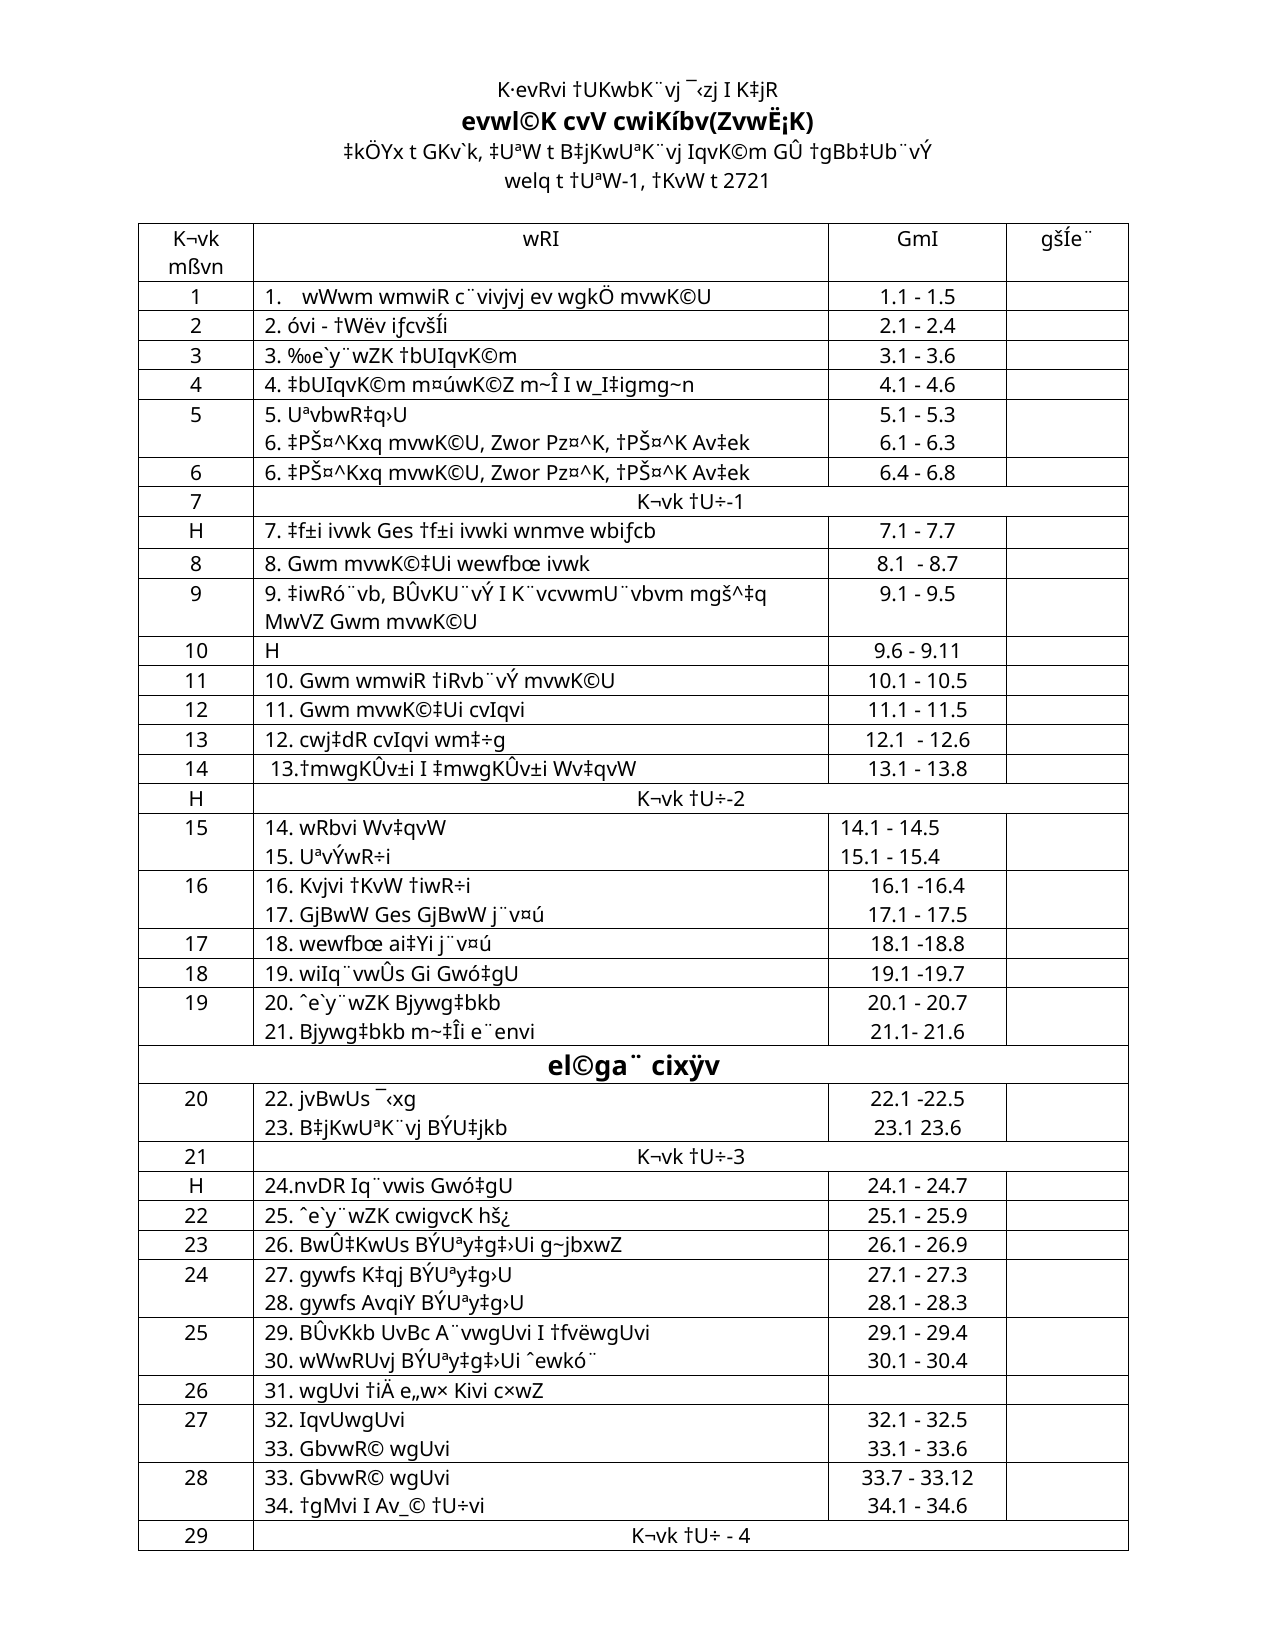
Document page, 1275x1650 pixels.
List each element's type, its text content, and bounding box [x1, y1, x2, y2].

table_cell 12.1 - 12.6 [829, 725, 1006, 753]
table_cell 27. gywfs K‡qj BÝUªy‡g›U 28. gywfs AvqiY BÝUªy‡g›U [254, 1260, 828, 1317]
text welq t †UªW-1, †KvW t 2721 [150, 166, 1125, 194]
table_cell 26. BwÛ‡KwUs BÝUªy‡g‡›Ui g~jbxwZ [254, 1231, 828, 1259]
table_cell 1 [139, 282, 253, 310]
table_cell 2 [139, 311, 253, 340]
table_cell 18 [139, 959, 253, 987]
table_cell 3 [139, 341, 253, 369]
table_cell 17 [139, 929, 253, 958]
table_cell 13 [139, 725, 253, 753]
table_cell 28 [139, 1463, 253, 1520]
table_cell 3.1 - 3.6 [829, 341, 1006, 369]
table_cell 24.nvDR Iq¨vwis Gwó‡gU [254, 1172, 828, 1200]
table_cell K¬vk †U÷-3 [254, 1142, 1128, 1171]
text evwl©K cvV cwiKíbv(ZvwË¡K) [150, 103, 1125, 137]
table_cell 18. wewfbœ ai‡Yi j¨v¤ú [254, 929, 828, 958]
table_cell 32. IqvUwgUvi 33. GbvwR© wgUvi [254, 1405, 828, 1462]
table_cell 2.1 - 2.4 [829, 311, 1006, 340]
table_cell [1007, 871, 1128, 928]
table_cell 5.1 - 5.3 6.1 - 6.3 [829, 400, 1006, 457]
table_cell 11.1 - 11.5 [829, 696, 1006, 724]
table_cell 27 [139, 1405, 253, 1462]
table_cell 8.1 - 8.7 [829, 549, 1006, 578]
table_cell [1007, 929, 1128, 958]
table_cell 23 [139, 1231, 253, 1259]
table_cell 18.1 -18.8 [829, 929, 1006, 958]
table_cell wWwm wmwiR c¨vivjvj ev wgkÖ mvwK©U [254, 282, 828, 310]
table_cell [1007, 1201, 1128, 1229]
table_cell el©ga¨ cixÿv [139, 1046, 1128, 1083]
table_cell [1007, 341, 1128, 369]
table_cell 13.1 - 13.8 [829, 755, 1006, 783]
table_cell [1007, 755, 1128, 783]
table_cell 7. ‡f±i ivwk Ges †f±i ivwki wnmve wbiƒcb [254, 517, 828, 548]
table_cell 7.1 - 7.7 [829, 517, 1006, 548]
table_cell [1007, 666, 1128, 694]
table_cell K¬vk †U÷-1 [254, 487, 1128, 516]
table_cell 12 [139, 696, 253, 724]
text ‡kÖYx t GKv`k, ‡UªW t B‡jKwUªK¨vj IqvK©m GÛ †gBb‡Ub¨vÝ [150, 137, 1125, 166]
table_cell 32.1 - 32.5 33.1 - 33.6 [829, 1405, 1006, 1462]
table_cell [1007, 458, 1128, 486]
table_cell 9.1 - 9.5 [829, 579, 1006, 636]
table_cell 2. óvi - †Wëv iƒcvšÍi [254, 311, 828, 340]
table_cell 31. wgUvi †iÄ e„w× Kivi c×wZ [254, 1376, 828, 1404]
table_cell 16 [139, 871, 253, 928]
table_cell 16.1 -16.4 17.1 - 17.5 [829, 871, 1006, 928]
table_header K¬vk mßvn [139, 224, 253, 281]
table_cell 33.7 - 33.12 34.1 - 34.6 [829, 1463, 1006, 1520]
table_cell 25 [139, 1318, 253, 1375]
table_cell 26 [139, 1376, 253, 1404]
table_cell 4. ‡bUIqvK©m m¤úwK©Z m~Î I w_I‡igmg~n [254, 370, 828, 399]
table_cell 20.1 - 20.7 21.1- 21.6 [829, 988, 1006, 1045]
table_cell 9. ‡iwRó¨vb, BÛvKU¨vÝ I K¨vcvwmU¨vbvm mgš^‡q MwVZ Gwm mvwK©U [254, 579, 828, 636]
table_cell 9 [139, 579, 253, 636]
table_cell [1007, 282, 1128, 310]
table_cell [1007, 725, 1128, 753]
table_cell 12. cwj‡dR cvIqvi wm‡÷g [254, 725, 828, 753]
table_cell [1007, 696, 1128, 724]
table_cell K¬vk †U÷-2 [254, 784, 1128, 812]
table_cell [1007, 400, 1128, 457]
table_cell [1007, 1463, 1128, 1520]
table_cell 10 [139, 637, 253, 665]
table_cell 20 [139, 1084, 253, 1141]
table_header GmI [829, 224, 1006, 281]
table_cell 10. Gwm wmwiR †iRvb¨vÝ mvwK©U [254, 666, 828, 694]
table_cell 22. jvBwUs ¯‹xg 23. B‡jKwUªK¨vj BÝU‡jkb [254, 1084, 828, 1141]
table_cell 19. wiIq¨vwÛs Gi Gwó‡gU [254, 959, 828, 987]
table_cell [1007, 988, 1128, 1045]
text K·evRvi †UKwbK¨vj ¯‹zj I K‡jR [150, 75, 1125, 103]
table_cell 6 [139, 458, 253, 486]
table_cell 14. wRbvi Wv‡qvW 15. UªvÝwR÷i [254, 814, 828, 870]
table_cell 22 [139, 1201, 253, 1229]
table_cell 8. Gwm mvwK©‡Ui wewfbœ ivwk [254, 549, 828, 578]
table_cell 20. ˆe`y¨wZK Bjywg‡bkb 21. Bjywg‡bkb m~‡Îi e¨envi [254, 988, 828, 1045]
table_cell 29. BÛvKkb UvBc A¨vwgUvi I †fvëwgUvi 30. wWwRUvj BÝUªy‡g‡›Ui ˆewkó¨ [254, 1318, 828, 1375]
table_cell 10.1 - 10.5 [829, 666, 1006, 694]
table_cell 19 [139, 988, 253, 1045]
table_header gšÍe¨ [1007, 224, 1128, 281]
table_cell 5. UªvbwR‡q›U 6. ‡PŠ¤^Kxq mvwK©U, Zwor Pz¤^K, †PŠ¤^K Av‡ek [254, 400, 828, 457]
table_cell H [139, 784, 253, 812]
table_cell 33. GbvwR© wgUvi 34. †gMvi I Av_© †U÷vi [254, 1463, 828, 1520]
table_cell [1007, 549, 1128, 578]
table_cell [1007, 1376, 1128, 1404]
table_cell 11 [139, 666, 253, 694]
table_cell 25. ˆe`y¨wZK cwigvcK hš¿ [254, 1201, 828, 1229]
table_cell 5 [139, 400, 253, 457]
table_cell H [139, 517, 253, 548]
table_cell 4 [139, 370, 253, 399]
table_cell [1007, 814, 1128, 870]
table_cell [1007, 370, 1128, 399]
table_cell 9.6 - 9.11 [829, 637, 1006, 665]
table_cell H [254, 637, 828, 665]
table_cell 7 [139, 487, 253, 516]
table_cell H [139, 1172, 253, 1200]
table_cell 3. ‰e`y¨wZK †bUIqvK©m [254, 341, 828, 369]
table_cell [1007, 1084, 1128, 1141]
table_cell 1.1 - 1.5 [829, 282, 1006, 310]
table_cell 14 [139, 755, 253, 783]
table_cell [1007, 959, 1128, 987]
table_cell 21 [139, 1142, 253, 1171]
table_cell 24 [139, 1260, 253, 1317]
table_cell [1007, 1172, 1128, 1200]
table_cell 14.1 - 14.5 15.1 - 15.4 [829, 814, 1006, 870]
table_cell 24.1 - 24.7 [829, 1172, 1006, 1200]
table_cell [1007, 1231, 1128, 1259]
table_cell 8 [139, 549, 253, 578]
table_cell 29.1 - 29.4 30.1 - 30.4 [829, 1318, 1006, 1375]
table_cell [1007, 637, 1128, 665]
table_cell [1007, 517, 1128, 548]
table_cell K¬vk †U÷ - 4 [254, 1521, 1128, 1549]
table_cell [1007, 579, 1128, 636]
table_cell [1007, 1405, 1128, 1462]
table_cell 4.1 - 4.6 [829, 370, 1006, 399]
table_cell 22.1 -22.5 23.1 23.6 [829, 1084, 1006, 1141]
table_cell [1007, 311, 1128, 340]
table_cell 26.1 - 26.9 [829, 1231, 1006, 1259]
table_cell 27.1 - 27.3 28.1 - 28.3 [829, 1260, 1006, 1317]
table_cell [1007, 1318, 1128, 1375]
table_cell 16. Kvjvi †KvW †iwR÷i 17. GjBwW Ges GjBwW j¨v¤ú [254, 871, 828, 928]
table_cell 25.1 - 25.9 [829, 1201, 1006, 1229]
table_cell 15 [139, 814, 253, 870]
table_header wRI [254, 224, 828, 281]
table_cell 13.†mwgKÛv±i I ‡mwgKÛv±i Wv‡qvW [254, 755, 828, 783]
table_cell 6.4 - 6.8 [829, 458, 1006, 486]
table_cell 11. Gwm mvwK©‡Ui cvIqvi [254, 696, 828, 724]
table_cell 6. ‡PŠ¤^Kxq mvwK©U, Zwor Pz¤^K, †PŠ¤^K Av‡ek [254, 458, 828, 486]
table_cell [829, 1376, 1006, 1404]
table_cell 29 [139, 1521, 253, 1549]
table_cell [1007, 1260, 1128, 1317]
table_cell 19.1 -19.7 [829, 959, 1006, 987]
